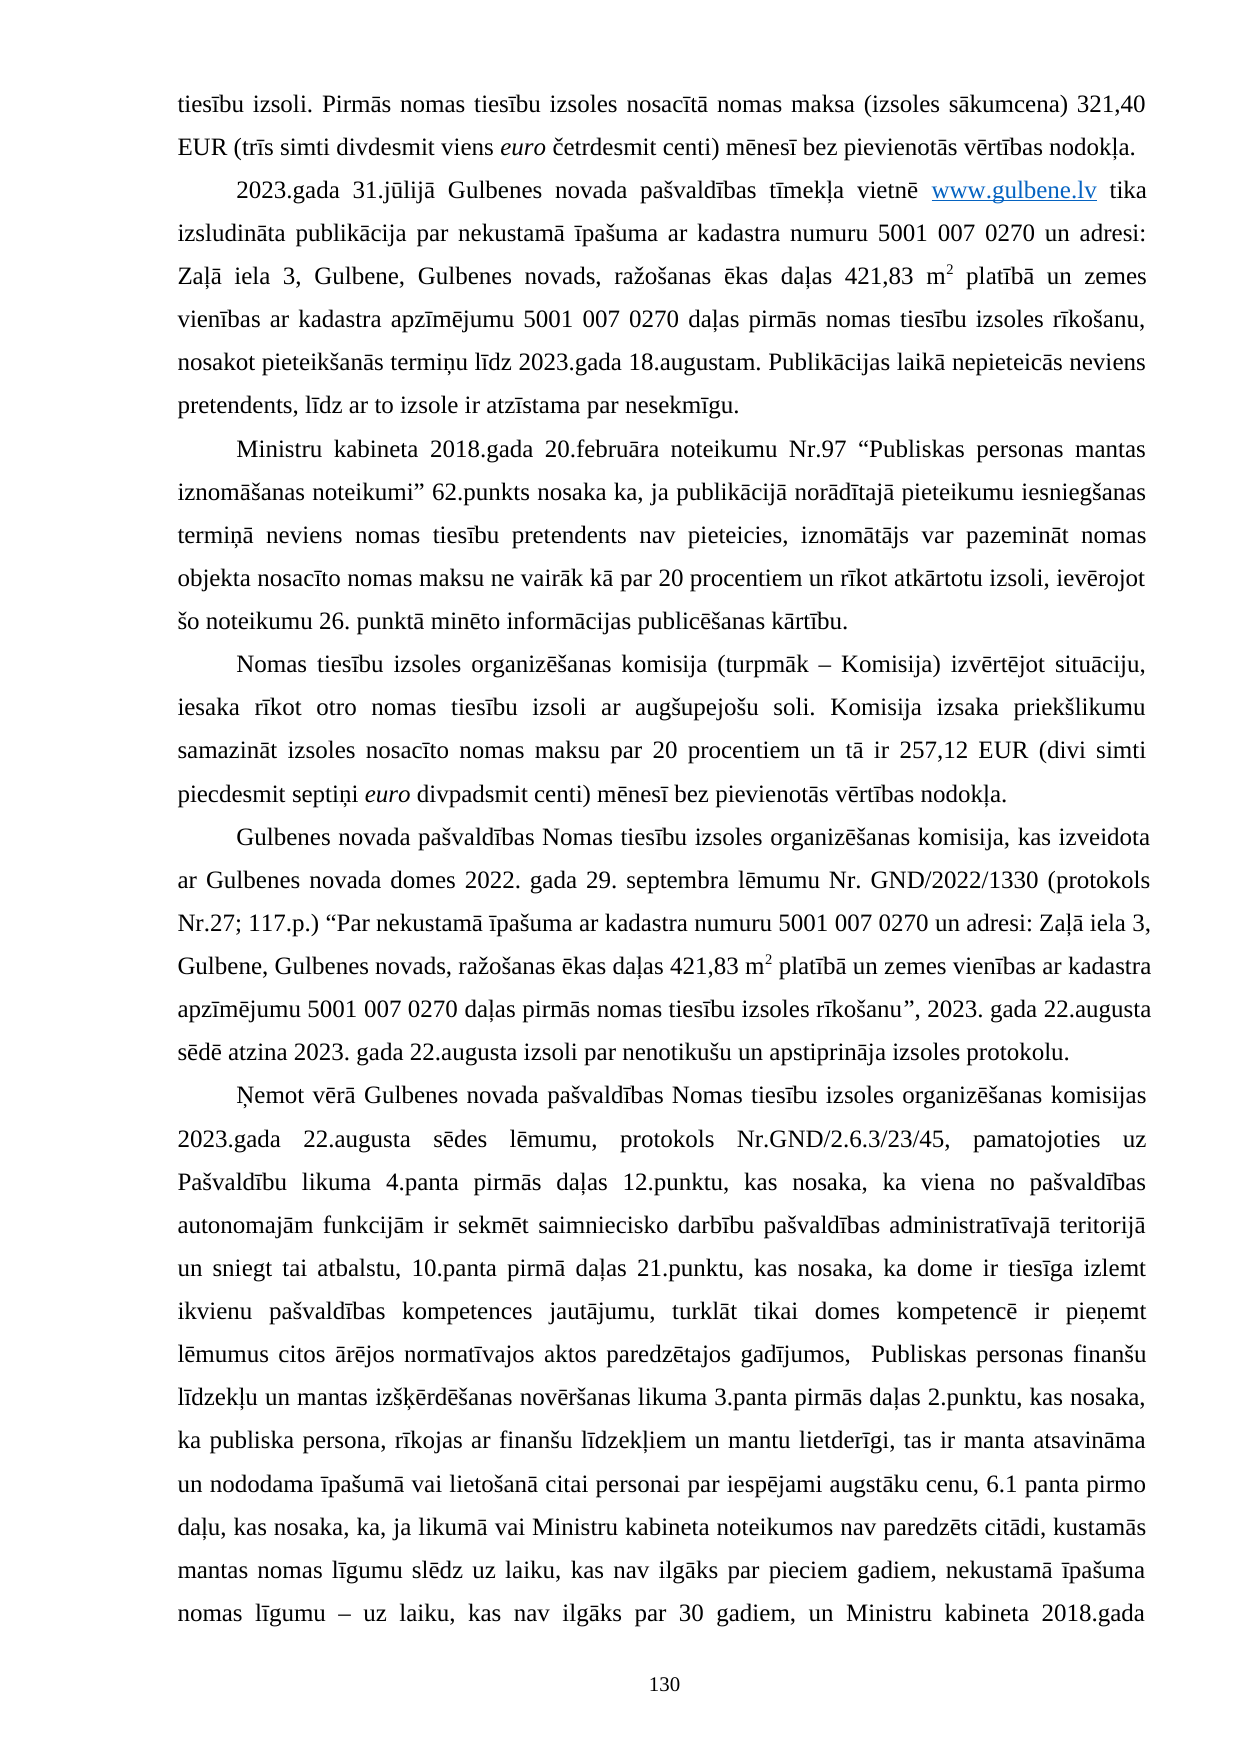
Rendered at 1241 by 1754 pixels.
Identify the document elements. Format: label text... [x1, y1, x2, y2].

text Gulbenes novada pašvaldības Nomas tiesību izsoles organizēšanas komisija, kas izveidota ar Gulbenes novada domes 2022. gada 29. septembra lēmumu Nr. GND/2022/1330 (protokols Nr.27; 117.p.) “Par nekustamā īpašuma ar kadastra numuru 5001 007 0270 un adresi: Zaļā iela 3, Gulbene, Gulbenes novads, ražošanas ēkas daļas 421,83 m2 platībā un zemes vienības ar kadastra apzīmējumu 5001 007 0270 daļas pirmās nomas tiesību izsoles rīkošanu”, 2023. gada 22.augusta sēdē atzina 2023. gada 22.augusta izsoli par nenotikušu un apstiprināja izsoles protokolu. [177, 822, 1152, 1066]
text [177, 89, 1147, 161]
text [177, 1081, 1147, 1627]
text 2023.gada 31.jūlijā Gulbenes novada pašvaldības tīmekļa vietnē www.gulbene.lv tika izsludināta publikācija par nekustamā īpašuma ar kadastra numuru 5001 007 0270 un adresi: Zaļā iela 3, Gulbene, Gulbenes novads, ražošanas ēkas daļas 421,83 m2 platībā un zemes vienības ar kadastra apzīmējumu 5001 007 0270 daļas pirmās nomas tiesību izsoles rīkošanu, nosakot pieteikšanās termiņu līdz 2023.gada 18.augustam. Publikācijas laikā nepieteicās neviens pretendents, līdz ar to izsole ir atzīstama par nesekmīgu. [177, 175, 1147, 419]
text Ministru kabineta 2018.gada 20.februāra noteikumu Nr.97 “Publiskas personas mantas iznomāšanas noteikumi” 62.punkts nosaka ka, ja publikācijā norādītajā pieteikumu iesniegšanas termiņā neviens nomas tiesību pretendents nav pieteicies, iznomātājs var pazemināt nomas objekta nosacīto nomas maksu ne vairāk kā par 20 procentiem un rīkot atkārtotu izsoli, ievērojot šo noteikumu 26. punktā minēto informācijas publicēšanas kārtību. [177, 434, 1147, 635]
text Nomas tiesību izsoles organizēšanas komisija (turpmāk – Komisija) izvērtējot situāciju, iesaka rīkot otro nomas tiesību izsoli ar augšupejošu soli. Komisija izsaka priekšlikumu samazināt izsoles nosacīto nomas maksu par 20 procentiem un tā ir 257,12 EUR (divi simti piecdesmit septiņi euro divpadsmit centi) mēnesī bez pievienotās vērtības nodokļa. [177, 649, 1147, 807]
